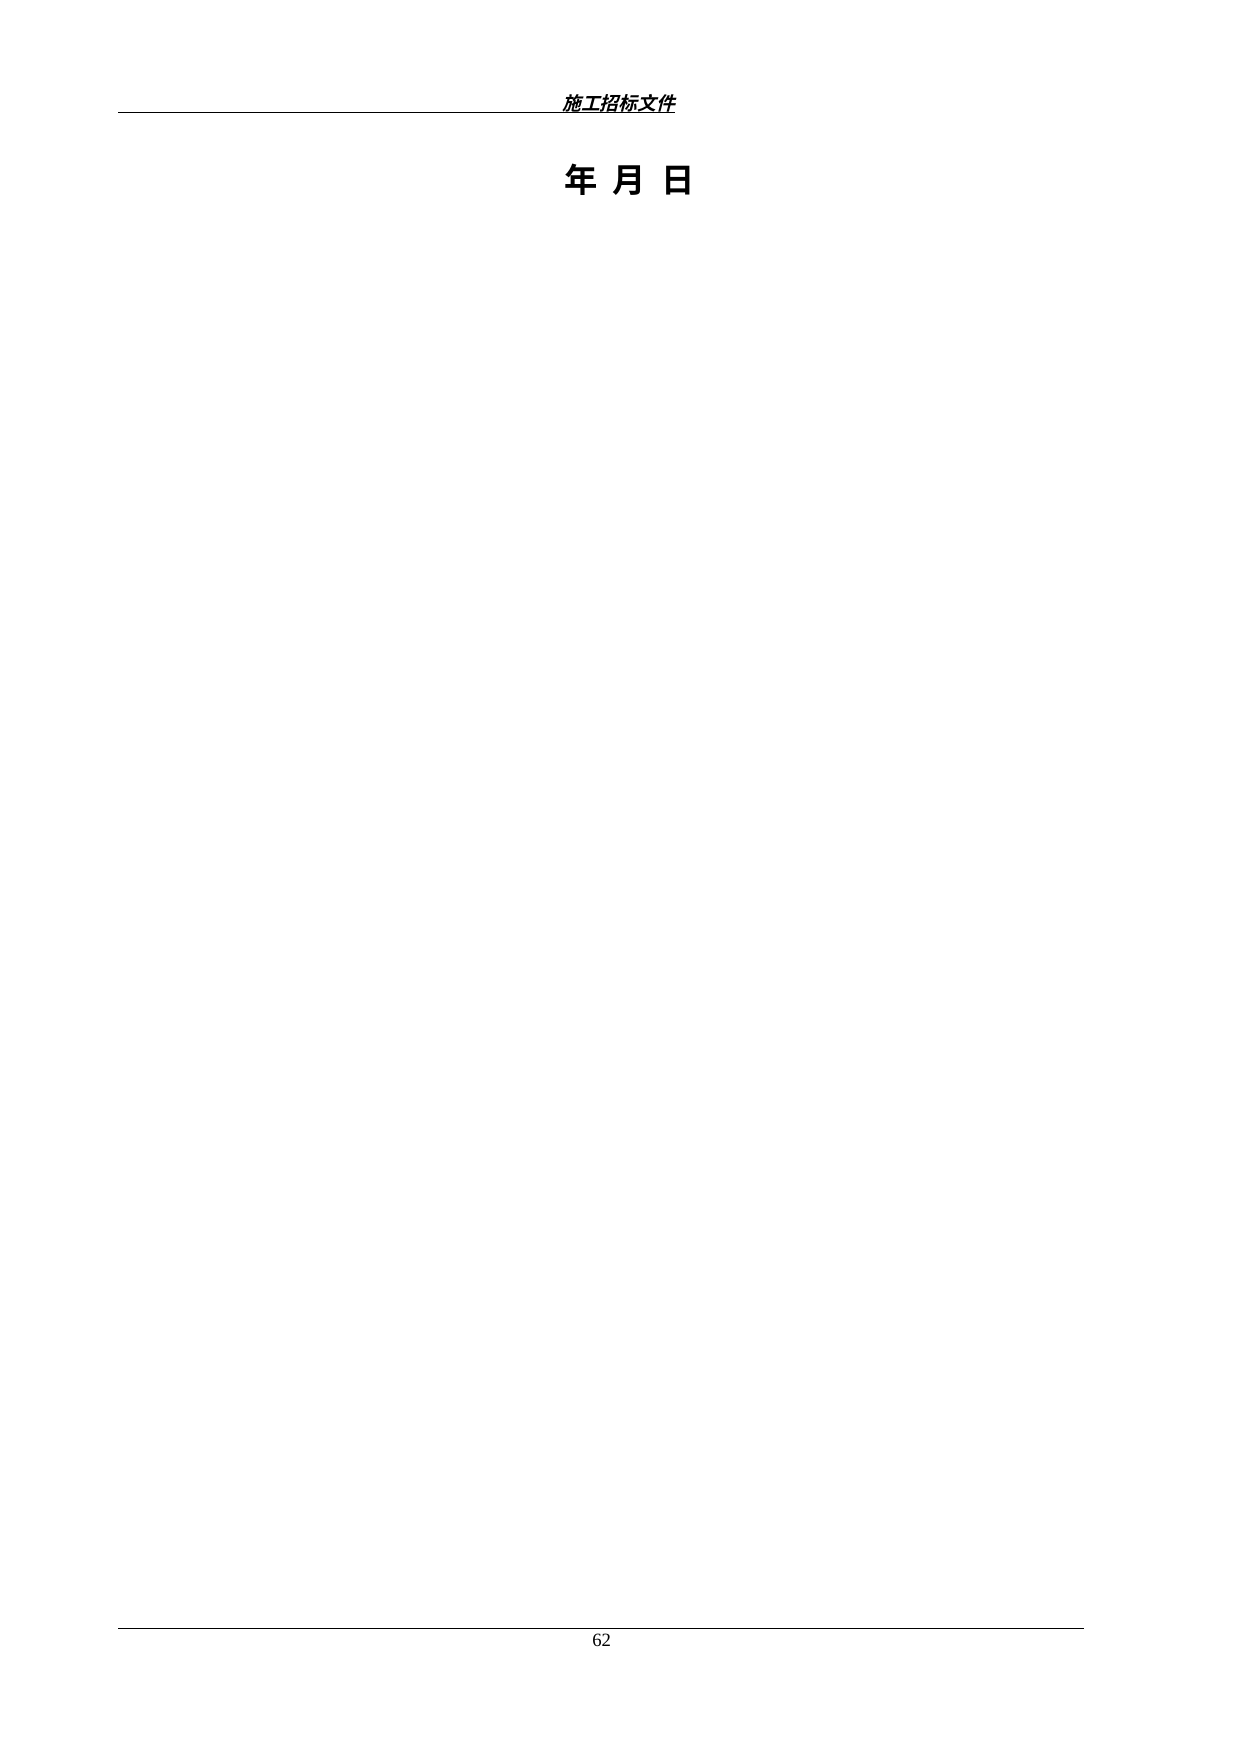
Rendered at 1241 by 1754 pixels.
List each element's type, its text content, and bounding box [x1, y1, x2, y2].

text 年 月 日 [137, 146, 1122, 211]
